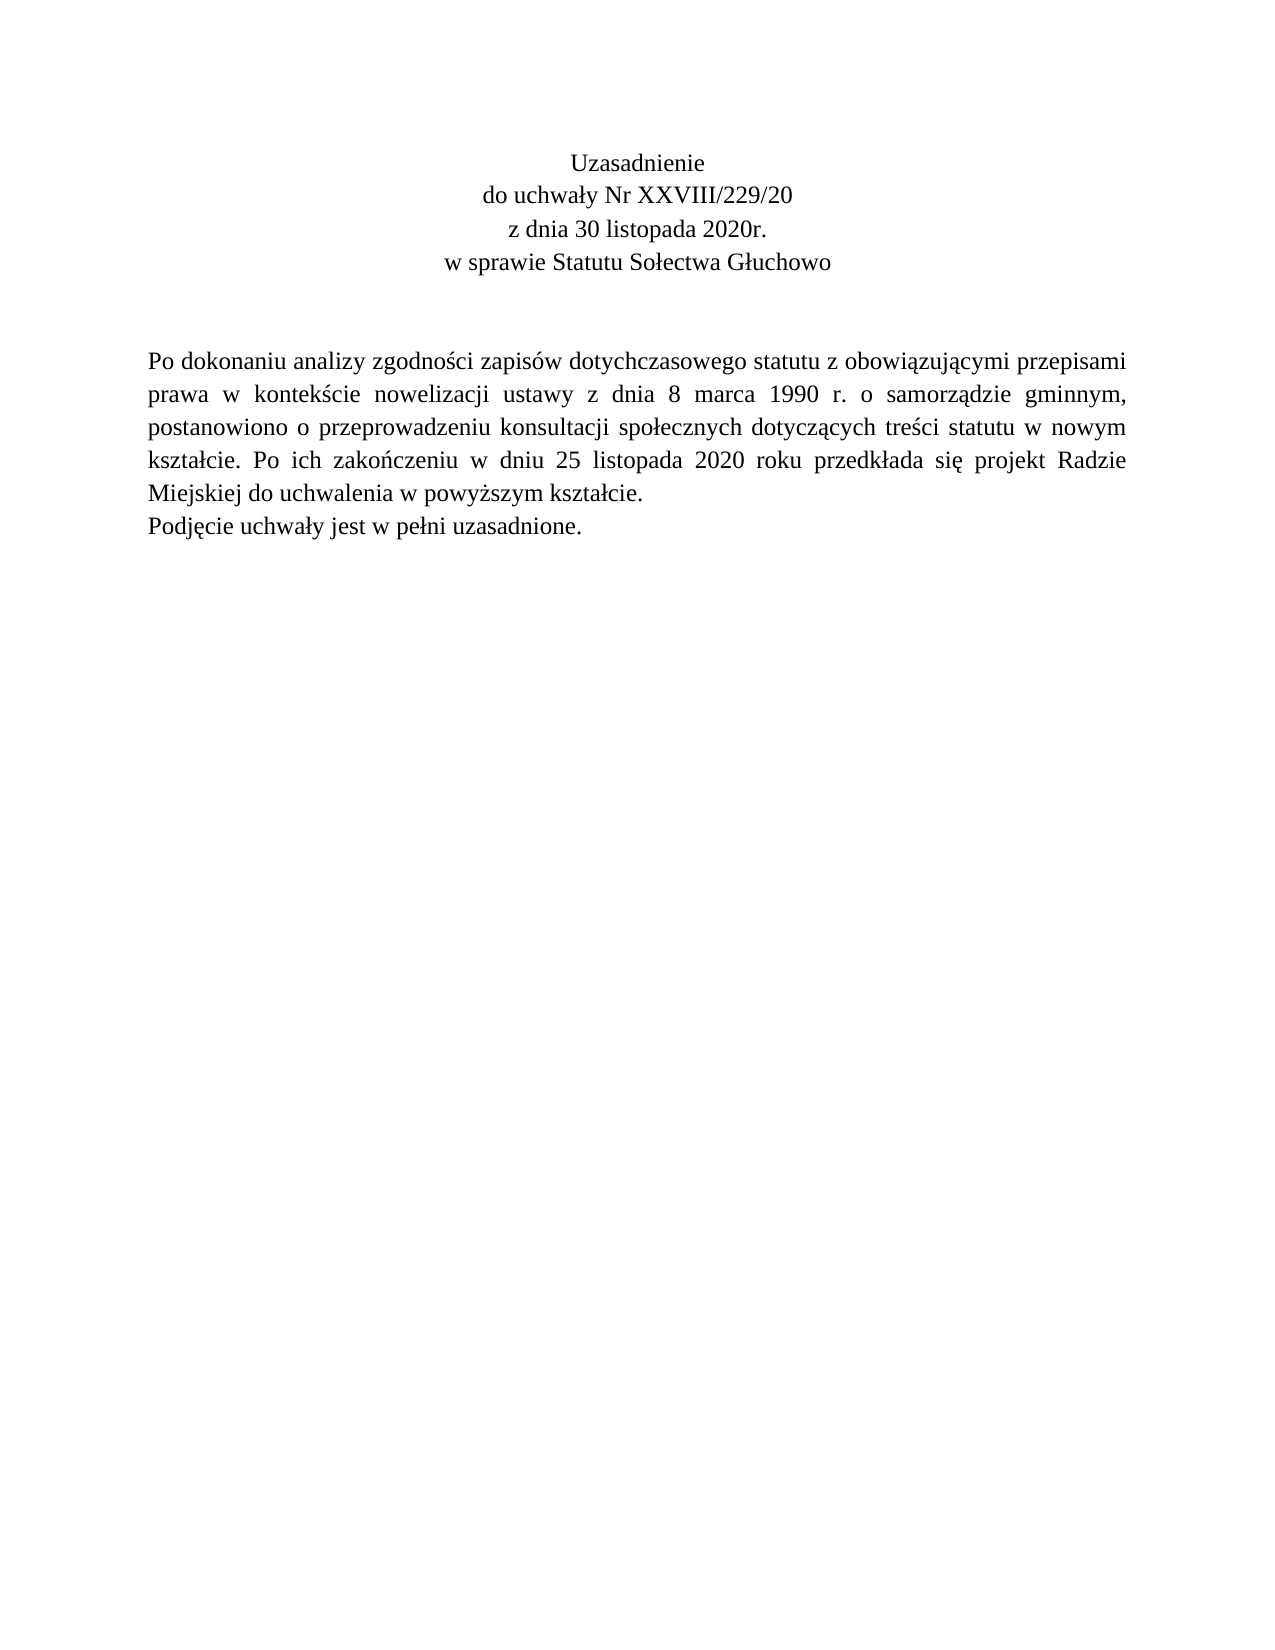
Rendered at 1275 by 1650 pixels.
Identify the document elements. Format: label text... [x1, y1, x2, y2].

text Podjęcie uchwały jest w pełni uzasadnione. [148, 511, 1127, 539]
text w sprawie Statutu Sołectwa Głuchowo [148, 247, 1127, 275]
text do uchwały Nr XXVIII/229/20 [148, 181, 1127, 209]
text z dnia 30 listopada 2020r. [148, 214, 1127, 242]
text Uzasadnienie [148, 148, 1127, 176]
text Po dokonaniu analizy zgodności zapisów dotychczasowego statutu z obowiązującymi przepisami prawa w kontekście nowelizacji ustawy z dnia 8 marca 1990 r. o samorządzie gminnym, postanowiono o przeprowadzeniu konsultacji społecznych dotyczących treści statutu w nowym kształcie. Po ich zakończeniu w dniu 25 listopada 2020 roku przedkłada się projekt Radzie Miejskiej do uchwalenia w powyższym kształcie. [148, 346, 1127, 507]
